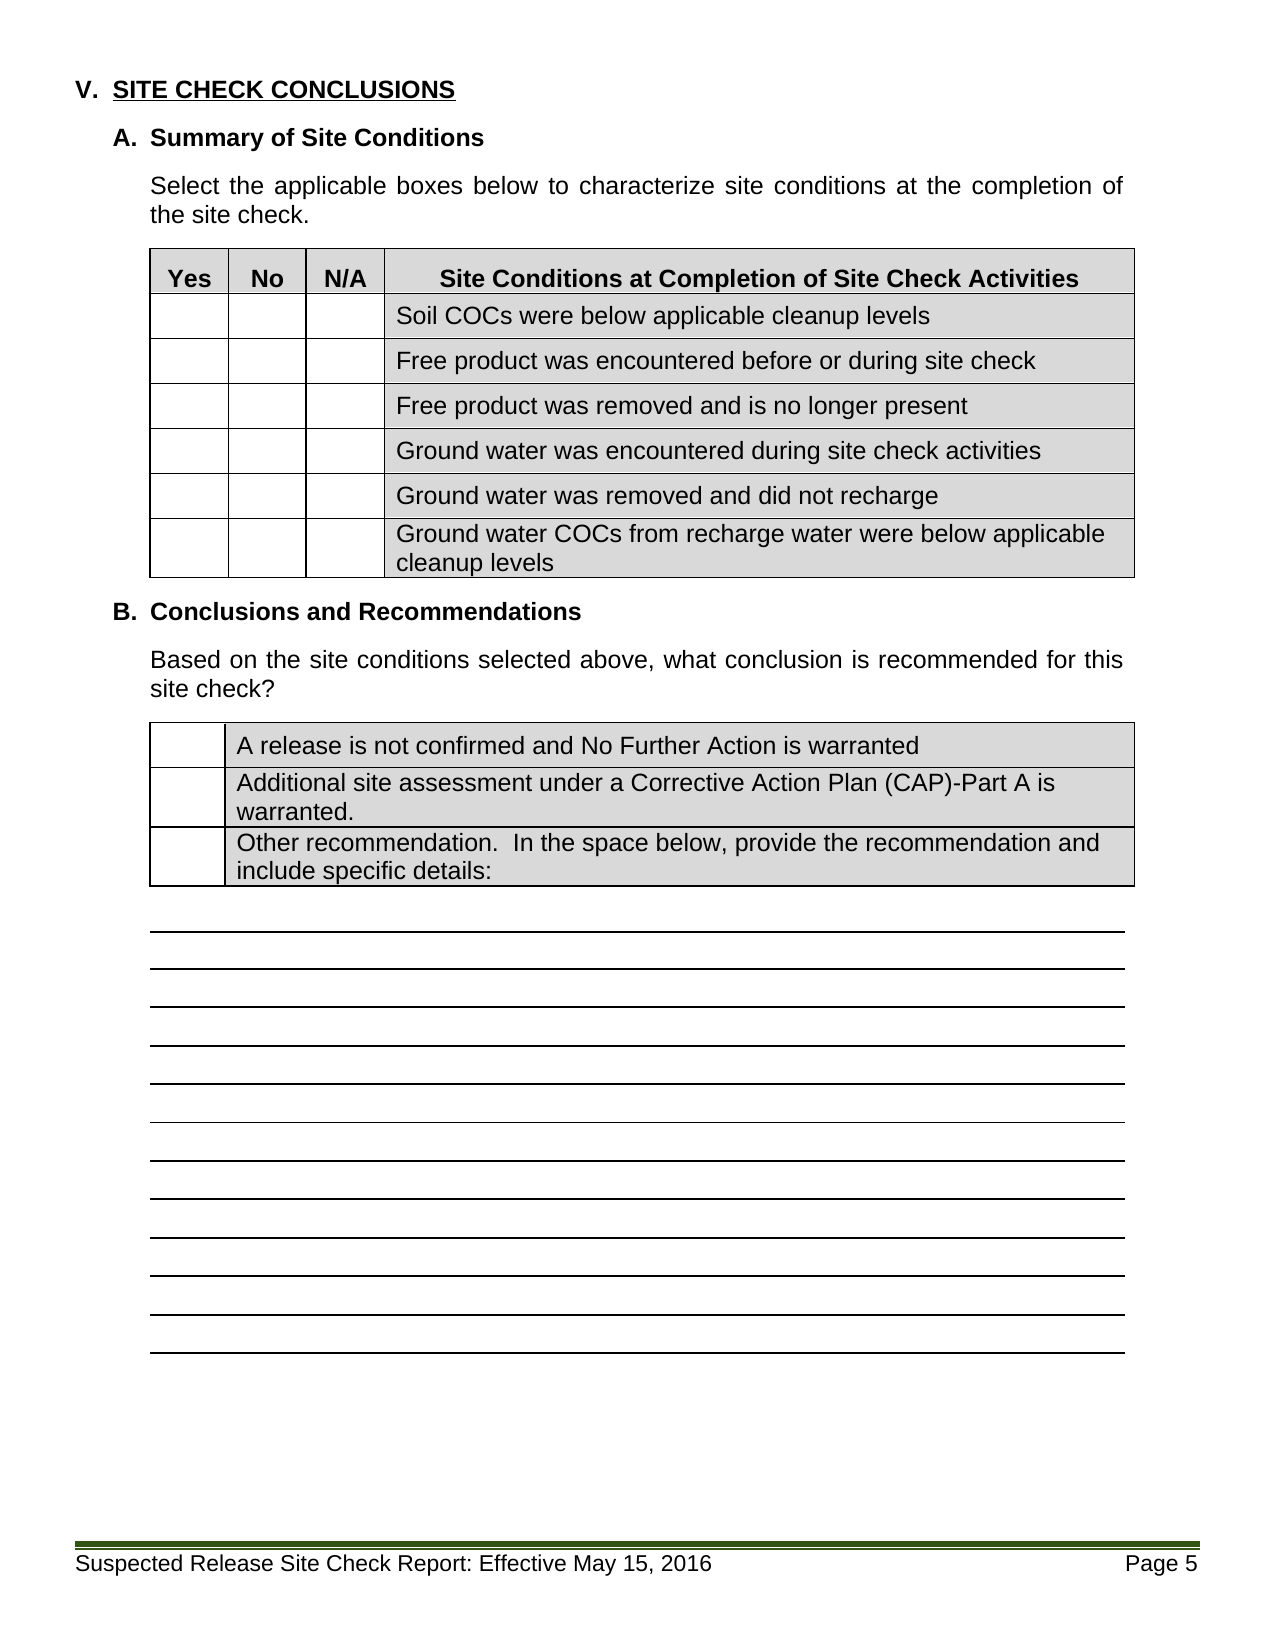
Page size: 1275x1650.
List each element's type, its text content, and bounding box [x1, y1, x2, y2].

table_header [151, 723, 225, 767]
table_header A release is not confirmed and No Further Action is warranted [226, 723, 1134, 767]
text Select the applicable boxes below to characterize site conditions at the completion of the site check. [150, 171, 1125, 228]
table_cell Free product was encountered before or during site check [385, 339, 1134, 382]
table_cell [229, 519, 305, 577]
table_cell [151, 384, 228, 427]
table_cell [229, 339, 305, 382]
table_cell [307, 429, 384, 472]
table_cell Free product was removed and is no longer present [385, 384, 1134, 427]
table_cell [151, 294, 228, 337]
table_cell [229, 294, 305, 337]
table_header Site Conditions at Completion of Site Check Activities [385, 249, 1134, 292]
text V. SITE CHECK CONCLUSIONS [75, 75, 1125, 104]
list Conclusions and Recommendations [112, 597, 1125, 626]
table_cell Soil COCs were below applicable cleanup levels [385, 294, 1134, 337]
table_cell [307, 384, 384, 427]
text Based on the site conditions selected above, what conclusion is recommended for this site check? [150, 645, 1125, 703]
table_cell [307, 339, 384, 382]
table_cell Other recommendation. In the space below, provide the recommendation and include specific details: [226, 828, 1134, 885]
table_cell [151, 519, 228, 577]
table_cell [307, 474, 384, 517]
table_cell Additional site assessment under a Corrective Action Plan (CAP)-Part A is warranted. [226, 768, 1134, 826]
table_cell [151, 474, 228, 517]
table_cell [151, 339, 228, 382]
list Summary of Site Conditions [112, 123, 1125, 152]
table_cell [151, 429, 228, 472]
table_cell Ground water COCs from recharge water were below applicable cleanup levels [385, 519, 1134, 577]
table_cell [151, 768, 224, 826]
table_header N/A [307, 249, 384, 292]
table_cell [307, 294, 384, 337]
table_cell [229, 384, 305, 427]
table_cell [229, 429, 305, 472]
table_header Yes [151, 249, 228, 292]
table_cell Ground water was encountered during site check activities [385, 429, 1134, 472]
table_header No [229, 249, 305, 292]
table_cell [229, 474, 305, 517]
table_cell [151, 828, 224, 885]
table_cell [307, 519, 384, 577]
table_cell Ground water was removed and did not recharge [385, 474, 1134, 517]
